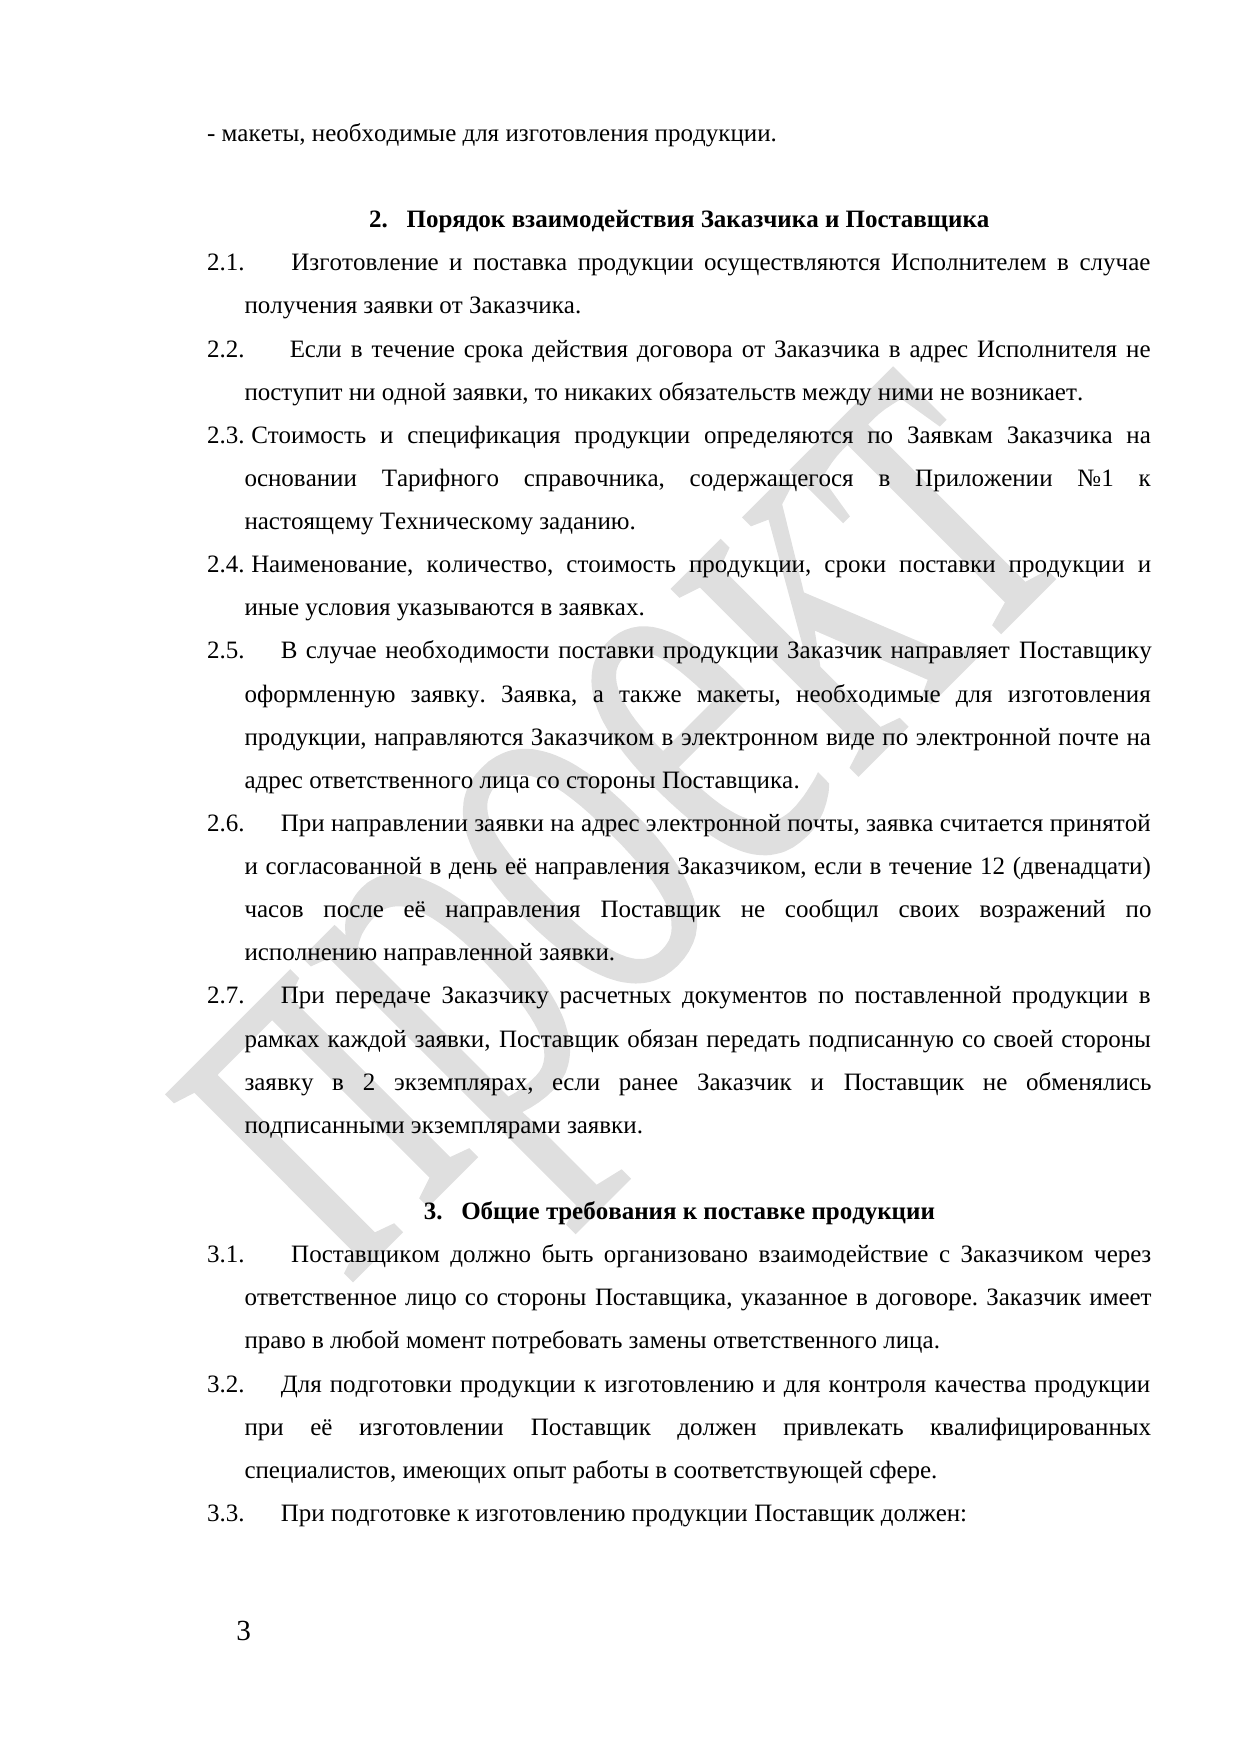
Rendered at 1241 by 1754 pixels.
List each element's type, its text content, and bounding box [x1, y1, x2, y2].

list Изготовление и поставка продукции осуществляются Исполнителем в случае получения заявки от Заказчика. [207, 247, 1152, 319]
list Если в течение срока действия договора от Заказчика в адрес Исполнителя не поступит ни одной заявки, то никаких обязательств между ними не возникает. [207, 334, 1152, 406]
list Стоимость и спецификация продукции определяются по Заявкам Заказчика на основании Тарифного справочника, содержащегося в Приложении №1 к настоящему Техническому заданию. [207, 420, 1152, 535]
list Наименование, количество, стоимость продукции, сроки поставки продукции и иные условия указываются в заявках. [207, 549, 1152, 621]
list Для подготовки продукции к изготовлению и для контроля качества продукции при её изготовлении Поставщик должен привлекать квалифицированных специалистов, имеющих опыт работы в соответствующей сфере. [207, 1369, 1152, 1484]
list В случае необходимости поставки продукции Заказчик направляет Поставщику оформленную заявку. Заявка, а также макеты, необходимые для изготовления продукции, направляются Заказчиком в электронном виде по электронной почте на адрес ответственного лица со стороны Поставщика. [207, 636, 1152, 794]
list Поставщиком должно быть организовано взаимодействие с Заказчиком через ответственное лицо со стороны Поставщика, указанное в договоре. Заказчик имеет право в любой момент потребовать замены ответственного лица. [207, 1239, 1152, 1354]
list Общие требования к поставке продукции [207, 1196, 1152, 1225]
list При направлении заявки на адрес электронной почты, заявка считается принятой и согласованной в день её направления Заказчиком, если в течение 12 (двенадцати) часов после её направления Поставщик не сообщил своих возражений по исполнению направленной заявки. [207, 808, 1152, 966]
list При подготовке к изготовлению продукции Поставщик должен: [207, 1498, 1152, 1527]
list При передаче Заказчику расчетных документов по поставленной продукции в рамках каждой заявки, Поставщик обязан передать подписанную со своей стороны заявку в 2 экземплярах, если ранее Заказчик и Поставщик не обменялись подписанными экземплярами заявки. [207, 981, 1152, 1139]
text - макеты, необходимые для изготовления продукции. [177, 118, 1152, 147]
list Порядок взаимодействия Заказчика и Поставщика [207, 204, 1152, 233]
